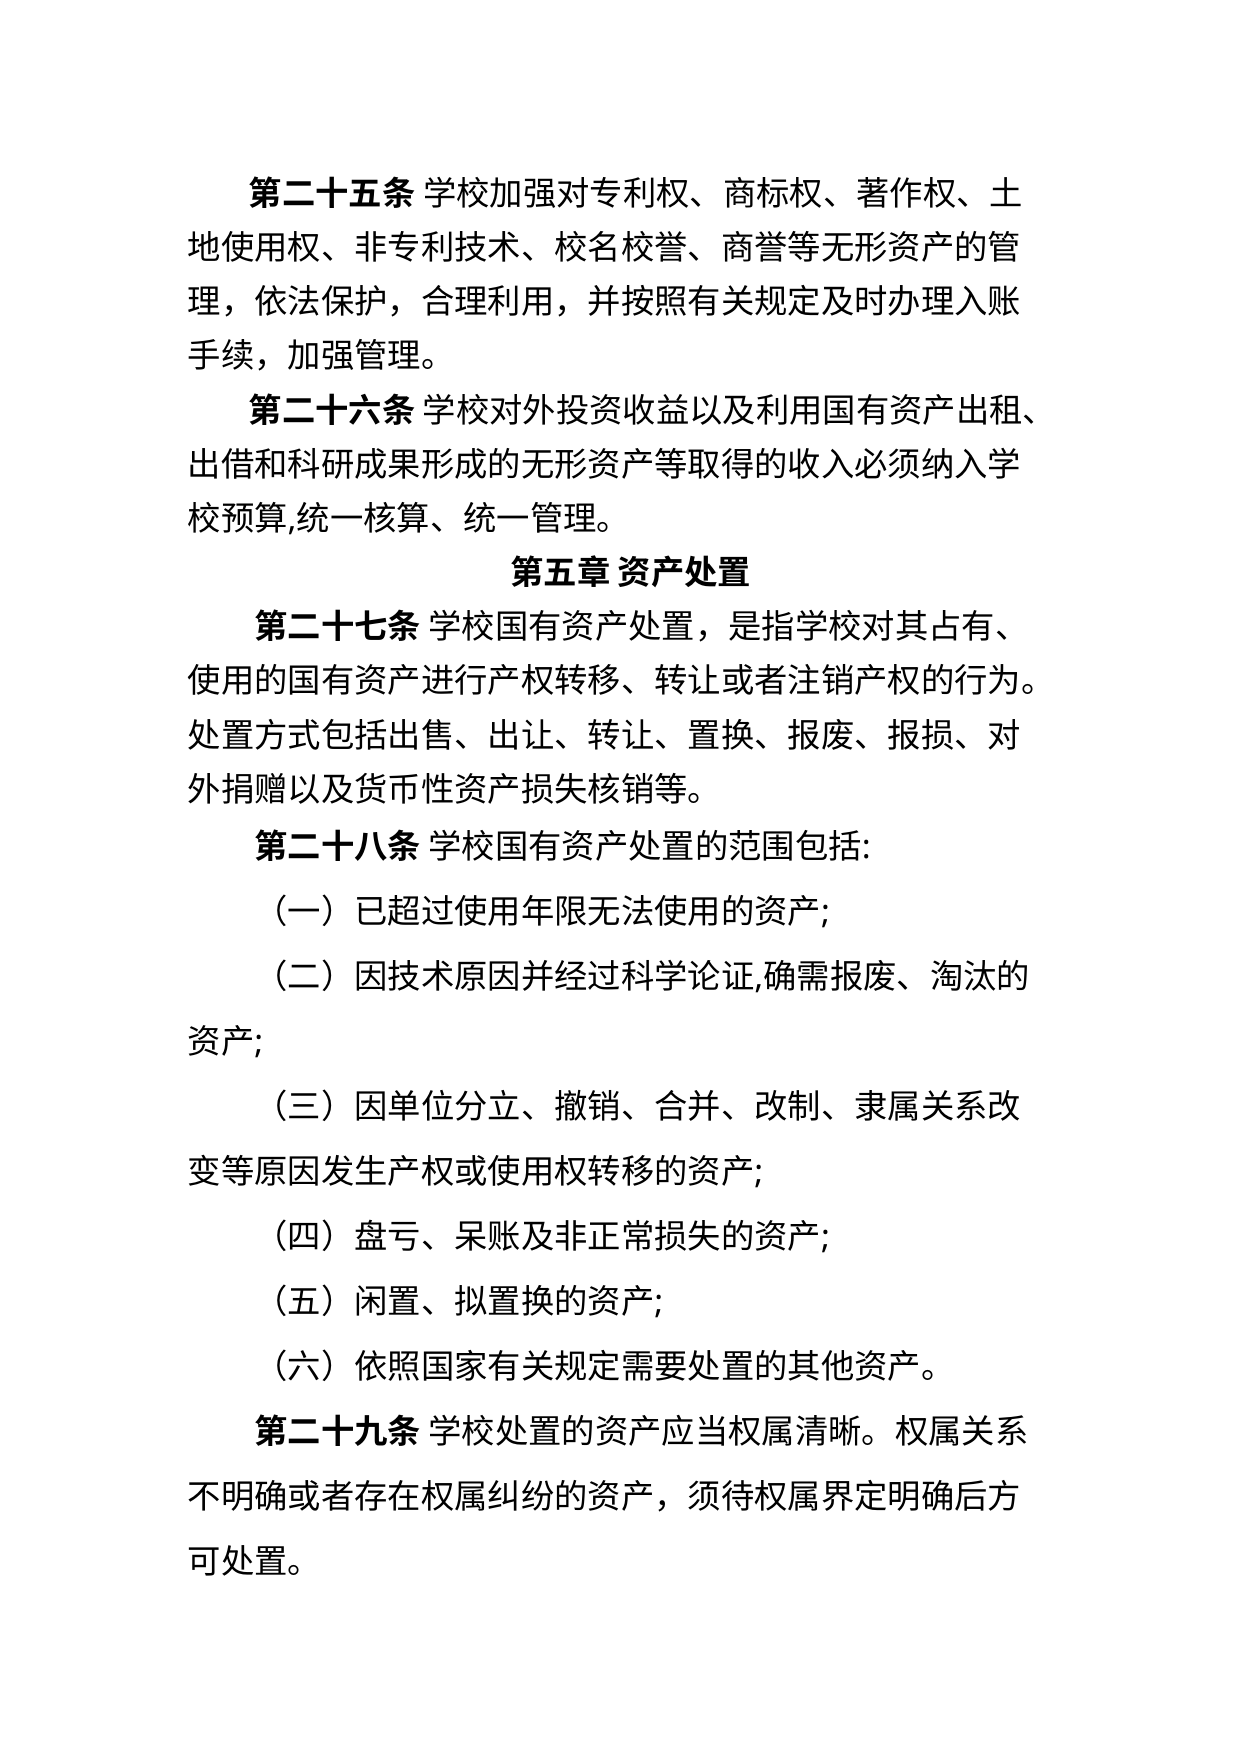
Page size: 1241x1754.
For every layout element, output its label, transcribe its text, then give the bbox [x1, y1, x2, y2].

text （四）盘亏、呆账及非正常损失的资产; [187, 1202, 1053, 1267]
text 第二十六条 学校对外投资收益以及利用国有资产出租、出借和科研成果形成的无形资产等取得的收入必须纳入学校预算,统一核算、统一管理。 [187, 379, 1053, 541]
text （五）闲置、拟置换的资产; [187, 1267, 1053, 1332]
text 第二十五条 学校加强对专利权、商标权、著作权、土地使用权、非专利技术、校名校誉、商誉等无形资产的管理，依法保护，合理利用，并按照有关规定及时办理入账手续，加强管理。 [187, 162, 1053, 379]
text （二）因技术原因并经过科学论证,确需报废、淘汰的资产; [187, 942, 1053, 1072]
text 第二十八条 学校国有资产处置的范围包括: [187, 812, 1053, 877]
text （一）已超过使用年限无法使用的资产; [187, 877, 1053, 942]
text （三）因单位分立、撤销、合并、改制、隶属关系改变等原因发生产权或使用权转移的资产; [187, 1072, 1053, 1202]
text 第五章 资产处置 [187, 541, 1053, 595]
text 第二十九条 学校处置的资产应当权属清晰。权属关系不明确或者存在权属纠纷的资产，须待权属界定明确后方可处置。 [187, 1397, 1053, 1592]
text 第二十七条 学校国有资产处置，是指学校对其占有、使用的国有资产进行产权转移、转让或者注销产权的行为。处置方式包括出售、出让、转让、置换、报废、报损、对外捐赠以及货币性资产损失核销等。 [187, 595, 1053, 812]
text （六）依照国家有关规定需要处置的其他资产。 [187, 1332, 1053, 1397]
